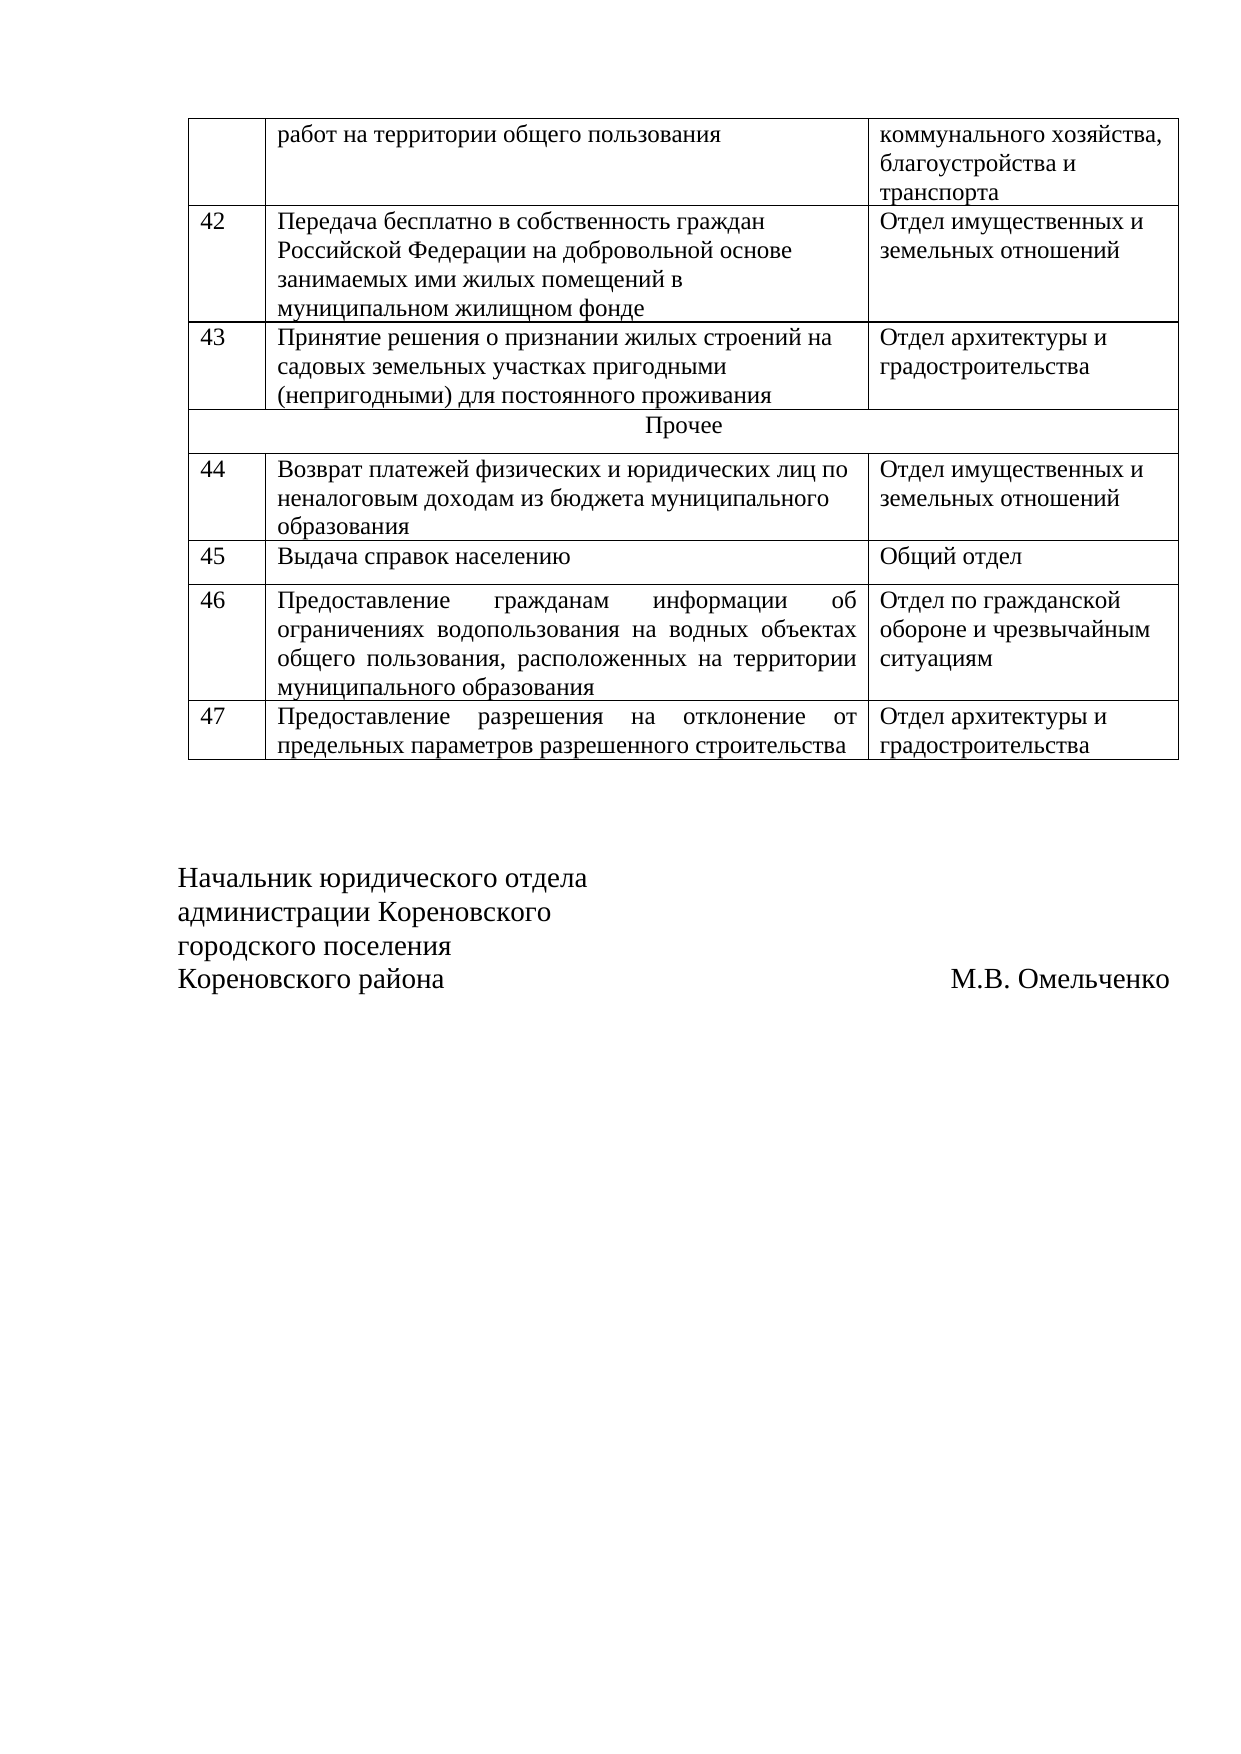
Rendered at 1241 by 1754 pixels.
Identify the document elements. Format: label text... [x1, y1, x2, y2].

table_cell Передача бесплатно в собственность граждан Российской Федерации на добровольной основе занимаемых ими жилых помещений в муниципальном жилищном фонде [266, 206, 868, 321]
table_cell Отдел по гражданской обороне и чрезвычайным ситуациям [869, 585, 1178, 700]
table_cell 45 [189, 541, 265, 584]
table_cell Принятие решения о признании жилых строений на садовых земельных участках пригодными (непригодными) для постоянного проживания [266, 323, 868, 409]
text Кореновского района М.В. Омельченко [177, 961, 1181, 995]
text городского поселения [177, 928, 1181, 961]
table_cell Отдел имущественных и земельных отношений [869, 206, 1178, 321]
table_cell Предоставление гражданам информации об ограничениях водопользования на водных объектах общего пользования, расположенных на территории муниципального образования [266, 585, 868, 700]
table_cell 42 [189, 206, 265, 321]
table_cell Прочее [189, 410, 1178, 453]
text Начальник юридического отдела [177, 861, 1181, 894]
table_cell Отдел имущественных и земельных отношений [869, 454, 1178, 540]
table_cell Предоставление разрешения на отклонение от предельных параметров разрешенного строительства [266, 701, 868, 759]
table_cell Отдел архитектуры и градостроительства [869, 323, 1178, 409]
text администрации Кореновского [177, 894, 1181, 928]
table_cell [869, 119, 1178, 205]
table_cell Общий отдел [869, 541, 1178, 584]
table_cell 43 [189, 323, 265, 409]
table_cell 47 [189, 701, 265, 759]
table_cell 41 [189, 119, 265, 205]
table_cell Отдел архитектуры и градостроительства [869, 701, 1178, 759]
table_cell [266, 119, 868, 205]
table_cell 46 [189, 585, 265, 700]
table_cell 44 [189, 454, 265, 540]
table_cell Выдача справок населению [266, 541, 868, 584]
table_cell Возврат платежей физических и юридических лиц по неналоговым доходам из бюджета муниципального образования [266, 454, 868, 540]
